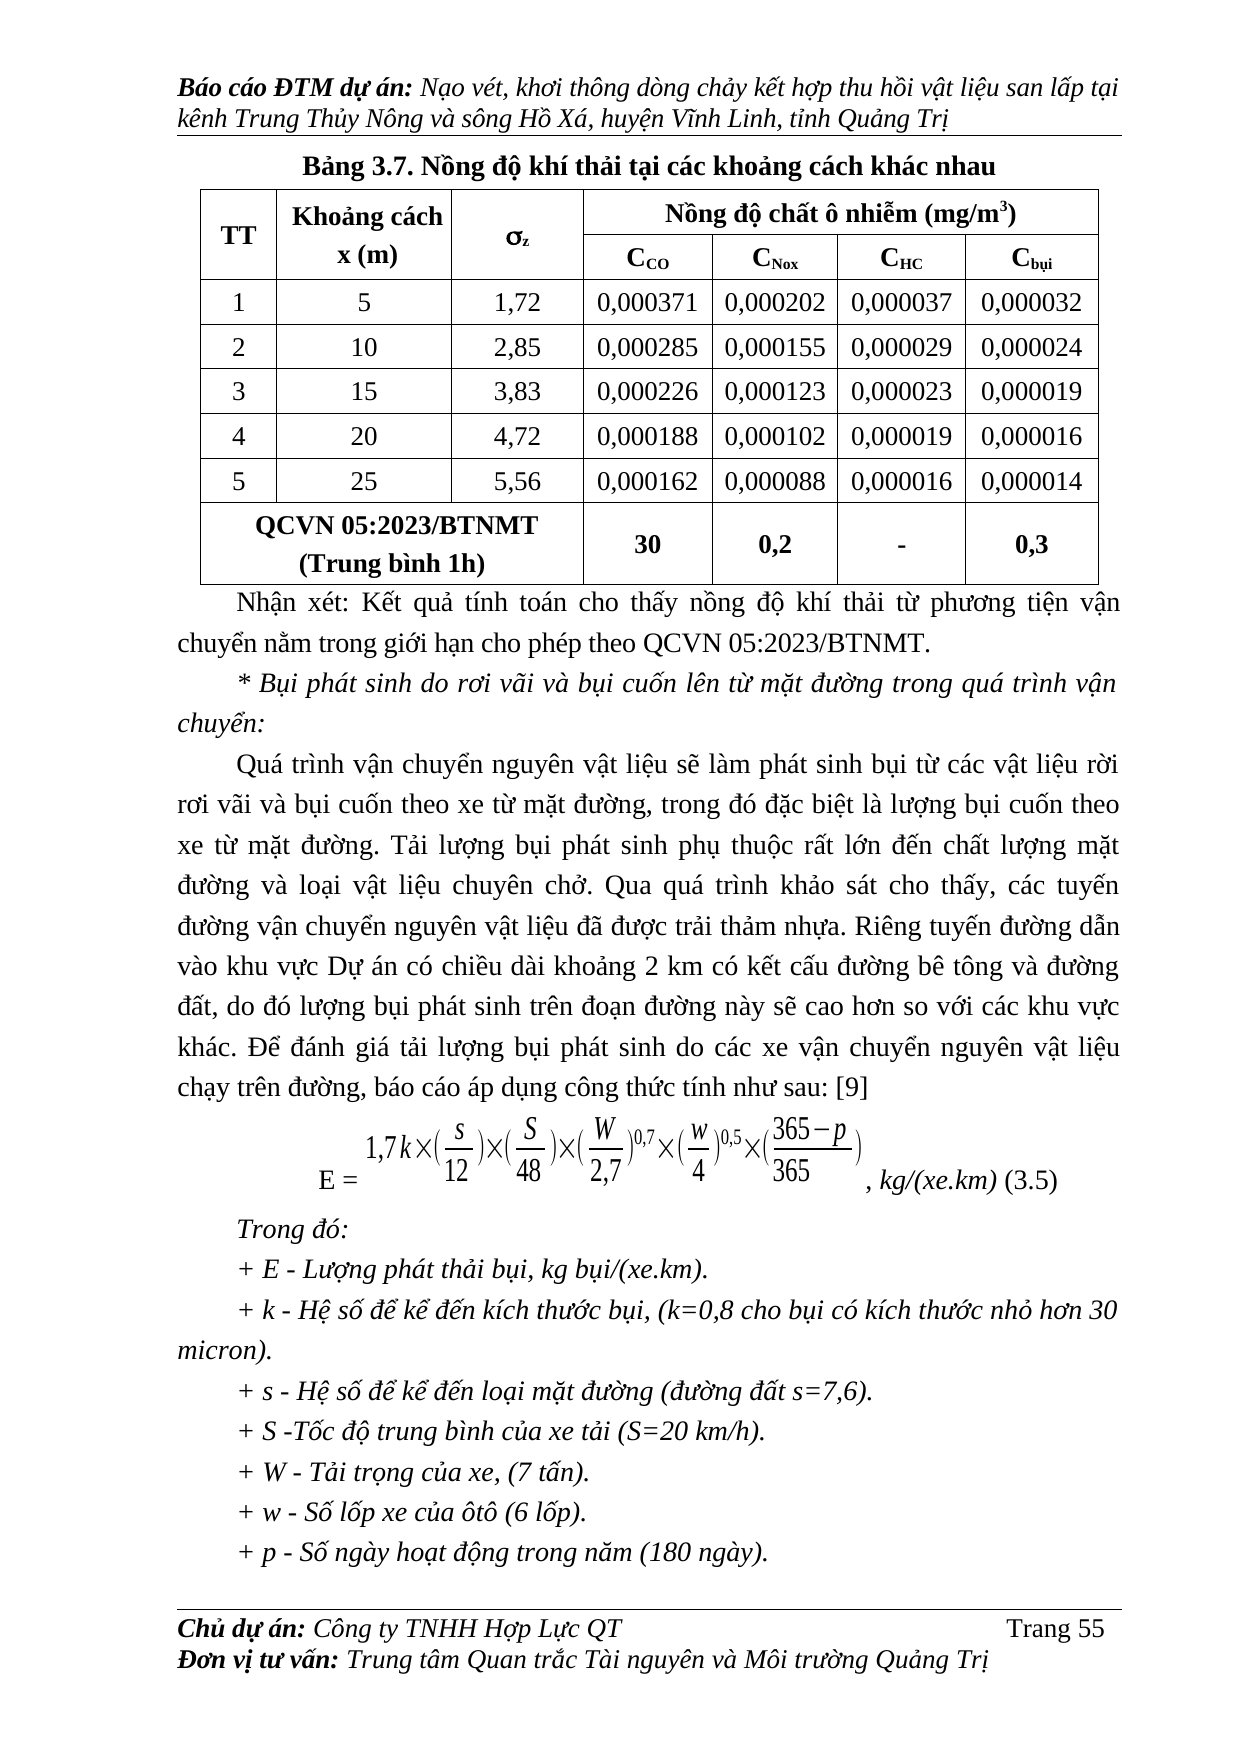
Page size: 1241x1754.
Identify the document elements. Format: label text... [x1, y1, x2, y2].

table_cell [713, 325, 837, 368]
text Quá trình vận chuyển nguyên vật liệu sẽ làm phát sinh bụi từ các vật liệu rời rơi vãi và bụi cuốn theo xe từ mặt đường, trong đó đặc biệt là lượng bụi cuốn theo xe từ mặt đường. Tải lượng bụi phát sinh phụ thuộc rất lớn đến chất lượng mặt đường và loại vật liệu chuyên chở. Qua quá trình khảo sát cho thấy, các tuyến đường vận chuyển nguyên vật liệu đã được trải thảm nhựa. Riêng tuyến đường dẫn vào khu vực Dự án có chiều dài khoảng 2 km có kết cấu đường bê tông và đường đất, do đó lượng bụi phát sinh trên đoạn đường này sẽ cao hơn so với các khu vực khác. Để đánh giá tải lượng bụi phát sinh do các xe vận chuyển nguyên vật liệu chạy trên đường, báo cáo áp dụng công thức tính như sau: [9] [177, 747, 1122, 1103]
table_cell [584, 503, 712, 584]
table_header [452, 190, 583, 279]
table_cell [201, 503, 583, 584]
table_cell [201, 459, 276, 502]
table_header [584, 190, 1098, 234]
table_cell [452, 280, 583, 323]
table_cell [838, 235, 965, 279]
text + E - Lượng phát thải bụi, kg bụi/(xe.km). [177, 1253, 1122, 1285]
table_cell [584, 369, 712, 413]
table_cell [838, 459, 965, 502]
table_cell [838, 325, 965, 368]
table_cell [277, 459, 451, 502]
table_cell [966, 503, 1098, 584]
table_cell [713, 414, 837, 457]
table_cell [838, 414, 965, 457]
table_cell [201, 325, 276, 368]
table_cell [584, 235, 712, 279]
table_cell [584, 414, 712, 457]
text + s - Hệ số để kể đến loại mặt đường (đường đất s=7,6). [177, 1374, 1122, 1406]
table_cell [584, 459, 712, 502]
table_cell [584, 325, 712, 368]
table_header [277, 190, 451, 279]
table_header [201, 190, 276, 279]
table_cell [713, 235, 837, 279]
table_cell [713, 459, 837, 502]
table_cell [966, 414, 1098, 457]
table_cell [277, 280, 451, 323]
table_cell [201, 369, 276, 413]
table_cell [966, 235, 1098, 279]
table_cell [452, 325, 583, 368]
text + w - Số lốp xe của ôtô (6 lốp). [177, 1495, 1122, 1527]
text + S -Tốc độ trung bình của xe tải (S=20 km/h). [177, 1414, 1122, 1447]
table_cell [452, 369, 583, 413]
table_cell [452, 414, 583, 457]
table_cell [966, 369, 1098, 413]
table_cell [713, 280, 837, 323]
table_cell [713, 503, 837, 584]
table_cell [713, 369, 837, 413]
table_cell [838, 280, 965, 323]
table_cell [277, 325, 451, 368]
text Trong đó: [177, 1212, 1122, 1244]
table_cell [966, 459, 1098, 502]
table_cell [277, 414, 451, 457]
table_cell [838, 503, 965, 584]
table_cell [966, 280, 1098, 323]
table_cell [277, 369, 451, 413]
subtitle Bảng 3.7. Nồng độ khí thải tại các khoảng cách khác nhau [177, 149, 1122, 181]
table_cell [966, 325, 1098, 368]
text * Bụi phát sinh do rơi vãi và bụi cuốn lên từ mặt đường trong quá trình vận chuyển: [177, 666, 1122, 739]
text + W - Tải trọng của xe, (7 tấn). [177, 1455, 1122, 1487]
text + k - Hệ số để kể đến kích thước bụi, (k=0,8 cho bụi có kích thước nhỏ hơn 30 micron). [177, 1293, 1122, 1366]
text + p - Số ngày hoạt động trong năm (180 ngày). [177, 1536, 1122, 1568]
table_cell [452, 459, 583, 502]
text Nhận xét: Kết quả tính toán cho thấy nồng độ khí thải từ phương tiện vận chuyển nằm trong giới hạn cho phép theo QCVN 05:2023/BTNMT. [177, 585, 1122, 658]
text E = , kg/(xe.km) (3.5) [177, 1111, 1122, 1196]
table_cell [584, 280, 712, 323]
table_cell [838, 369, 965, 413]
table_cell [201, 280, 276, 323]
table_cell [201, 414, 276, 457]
